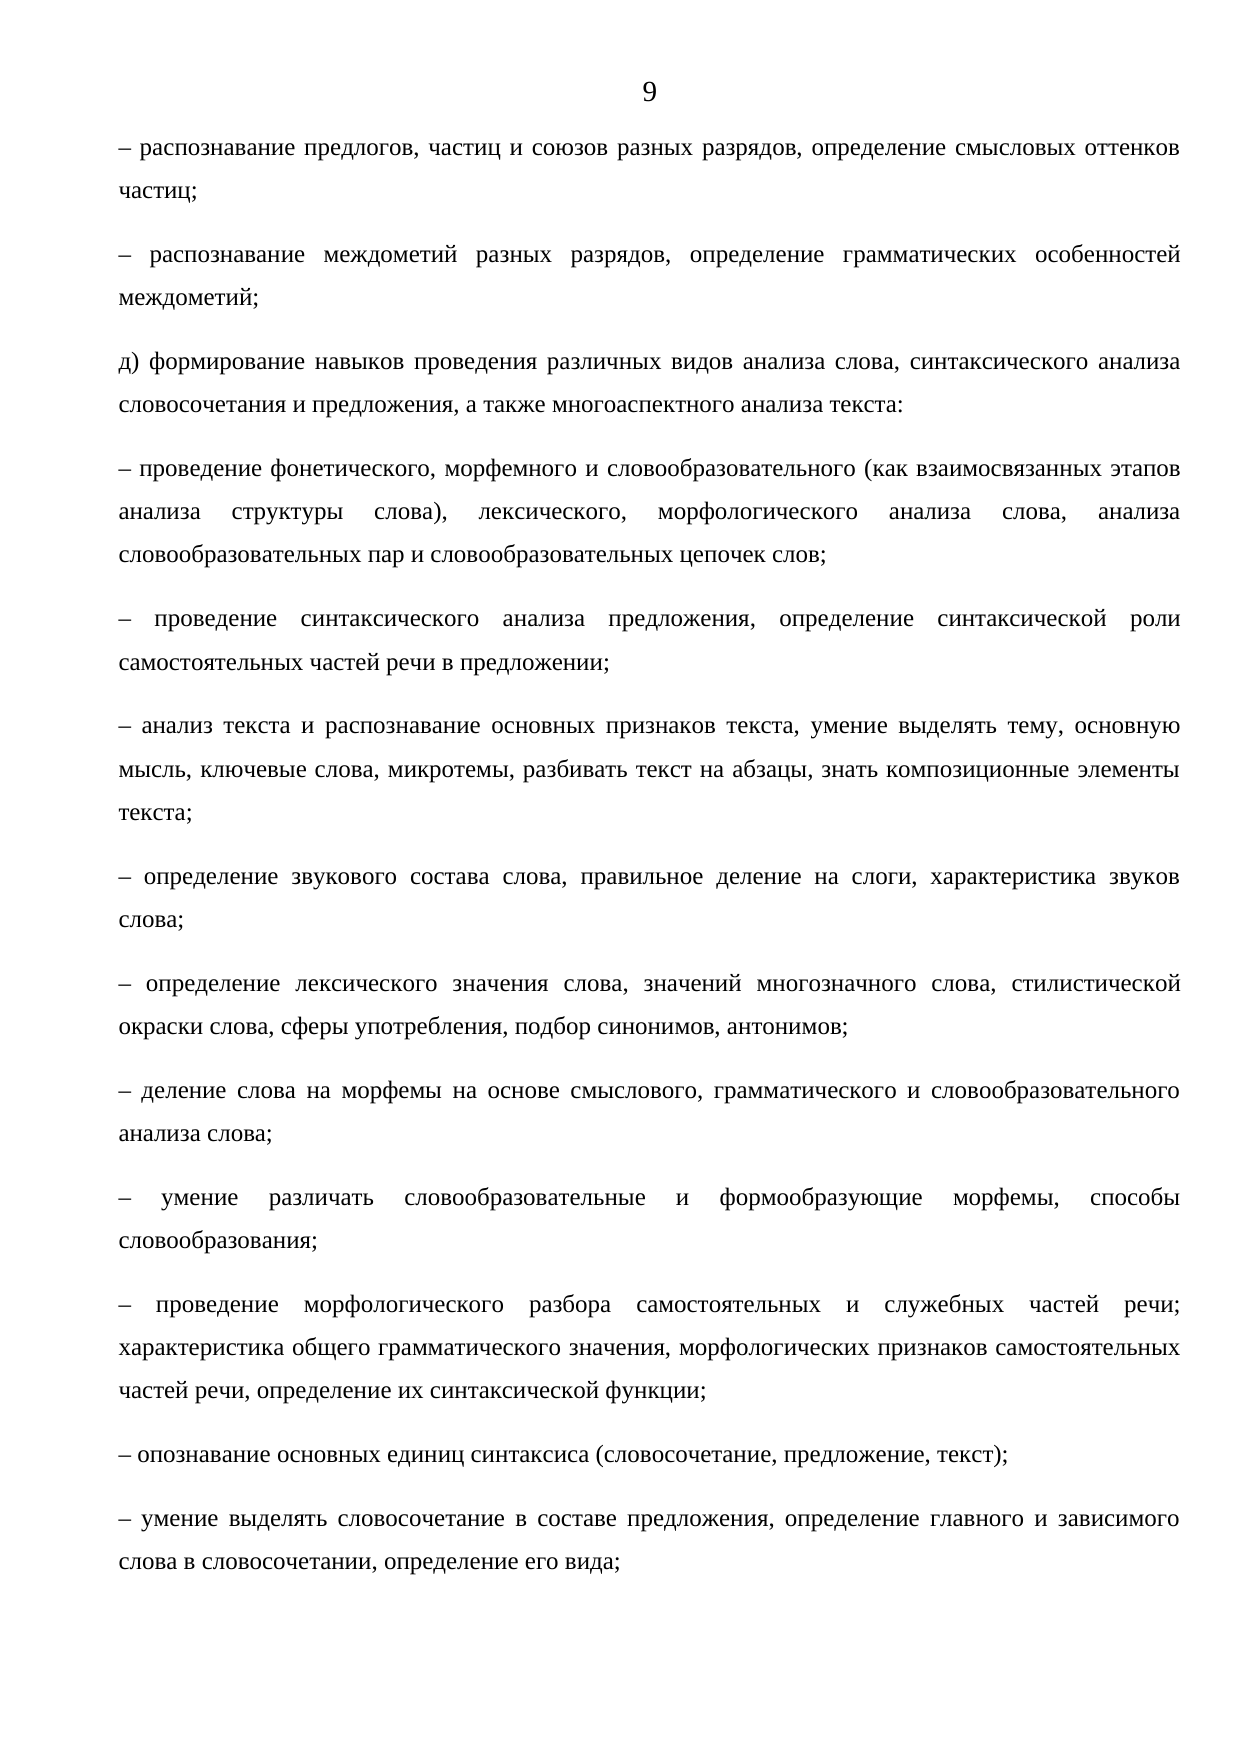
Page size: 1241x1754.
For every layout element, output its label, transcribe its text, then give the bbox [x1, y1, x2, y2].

text – умение различать словообразовательные и формообразующие морфемы, способы словообразования; [118, 1182, 1181, 1254]
text – анализ текста и распознавание основных признаков текста, умение выделять тему, основную мысль, ключевые слова, микротемы, разбивать текст на абзацы, знать композиционные элементы текста; [118, 711, 1181, 826]
text – распознавание предлогов, частиц и союзов разных разрядов, определение смысловых оттенков частиц; [118, 132, 1181, 204]
text д) формирование навыков проведения различных видов анализа слова, синтаксического анализа словосочетания и предложения, а также многоаспектного анализа текста: [118, 346, 1181, 418]
text – проведение фонетического, морфемного и словообразовательного (как взаимосвязанных этапов анализа структуры слова), лексического, морфологического анализа слова, анализа словообразовательных пар и словообразовательных цепочек слов; [118, 453, 1181, 568]
text – деление слова на морфемы на основе смыслового, грамматического и словообразовательного анализа слова; [118, 1075, 1181, 1147]
text – умение выделять словосочетание в составе предложения, определение главного и зависимого слова в словосочетании, определение его вида; [118, 1503, 1181, 1575]
text – определение звукового состава слова, правильное деление на слоги, характеристика звуков слова; [118, 861, 1181, 933]
text – проведение морфологического разбора самостоятельных и служебных частей речи; характеристика общего грамматического значения, морфологических признаков самостоятельных частей речи, определение их синтаксической функции; [118, 1289, 1181, 1404]
text – определение лексического значения слова, значений многозначного слова, стилистической окраски слова, сферы употребления, подбор синонимов, антонимов; [118, 968, 1181, 1040]
text – опознавание основных единиц синтаксиса (словосочетание, предложение, текст); [118, 1439, 1181, 1468]
text – распознавание междометий разных разрядов, определение грамматических особенностей междометий; [118, 239, 1181, 311]
text – проведение синтаксического анализа предложения, определение синтаксической роли самостоятельных частей речи в предложении; [118, 603, 1181, 675]
